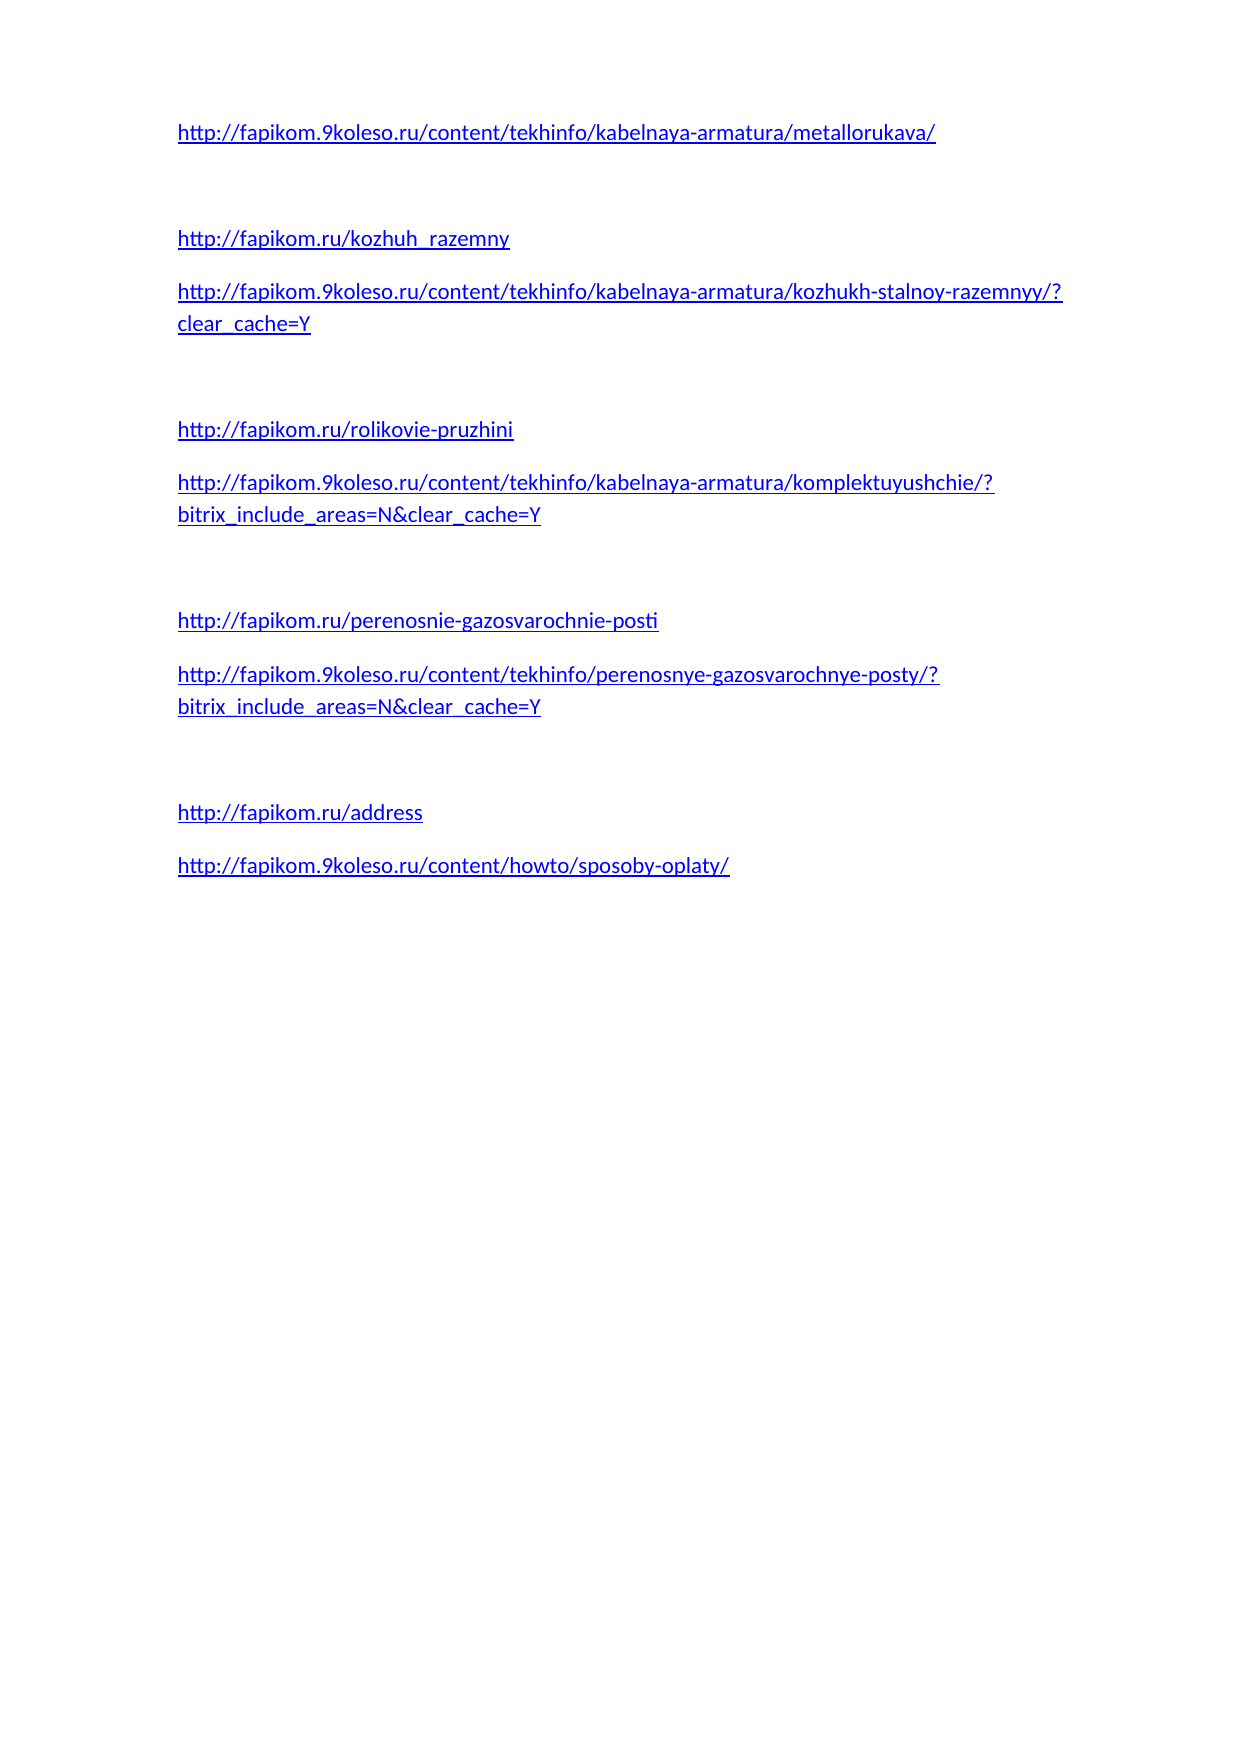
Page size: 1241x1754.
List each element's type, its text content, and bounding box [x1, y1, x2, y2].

text http://fapikom.9koleso.ru/content/howto/sposoby-oplaty/ [177, 851, 1152, 879]
text http://fapikom.9koleso.ru/content/tekhinfo/kabelnaya-armatura/komplektuyushchie/?bitrix_include_areas=N&clear_cache=Y [177, 468, 1152, 529]
text http://fapikom.ru/kozhuh_razemny [177, 224, 1152, 252]
text http://fapikom.ru/rolikovie-pruzhini [177, 415, 1152, 443]
text http://fapikom.ru/perenosnie-gazosvarochnie-posti [177, 607, 1152, 635]
text http://fapikom.9koleso.ru/content/tekhinfo/kabelnaya-armatura/metallorukava/ [177, 118, 1152, 146]
text http://fapikom.9koleso.ru/content/tekhinfo/perenosnye-gazosvarochnye-posty/?bitrix_include_areas=N&clear_cache=Y [177, 660, 1152, 720]
text http://fapikom.9koleso.ru/content/tekhinfo/kabelnaya-armatura/kozhukh-stalnoy-razemnyy/?clear_cache=Y [177, 277, 1152, 337]
text http://fapikom.ru/address [177, 798, 1152, 826]
